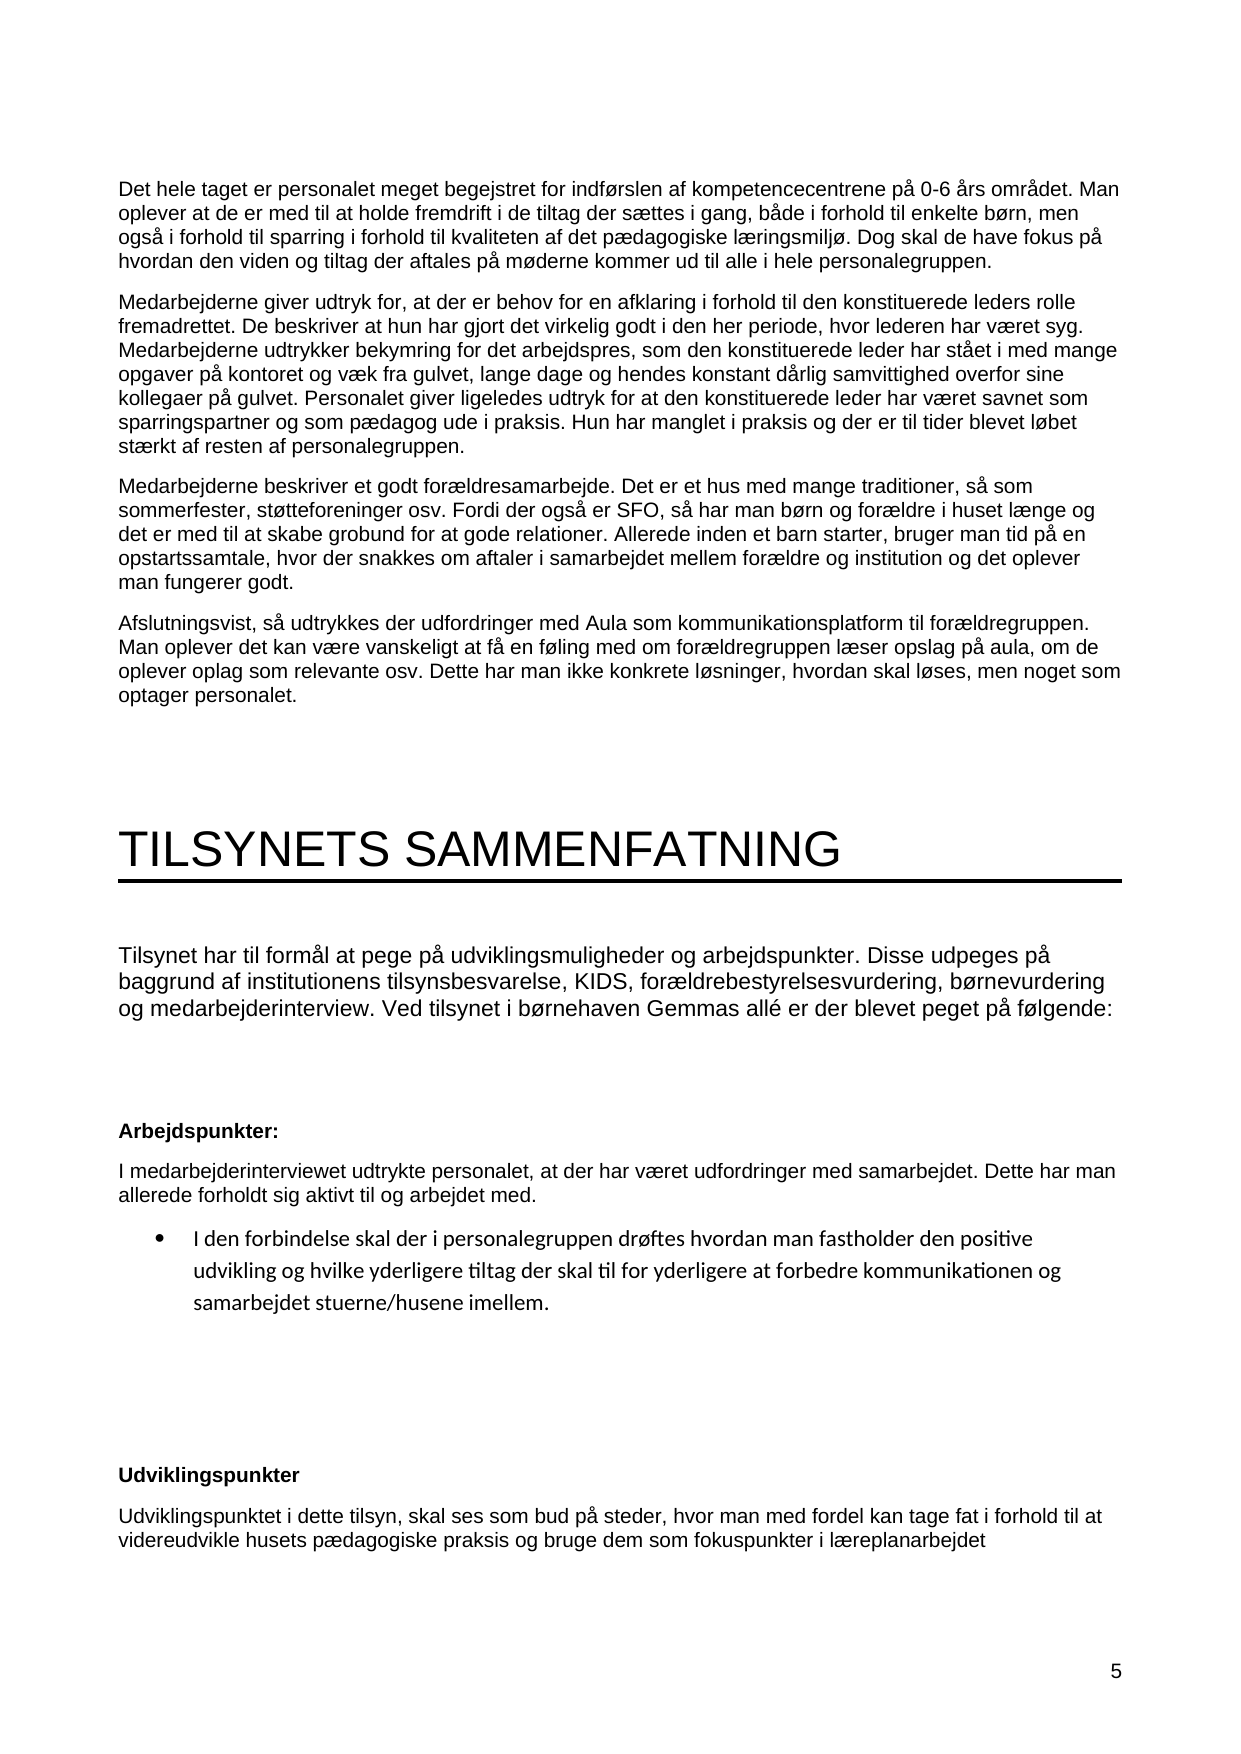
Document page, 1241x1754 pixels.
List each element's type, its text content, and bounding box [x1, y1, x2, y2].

text Afslutningsvist, så udtrykkes der udfordringer med Aula som kommunikationsplatform til forældregruppen. Man oplever det kan være vanskeligt at få en føling med om forældregruppen læser opslag på aula, om de oplever oplag som relevante osv. Dette har man ikke konkrete løsninger, hvordan skal løses, men noget som optager personalet. [118, 611, 1122, 706]
text Udviklingspunkter [118, 1463, 1122, 1487]
subtitle tILSYNETS SAMMENFATNING [118, 819, 1122, 879]
text Medarbejderne giver udtryk for, at der er behov for en afklaring i forhold til den konstituerede leders rolle fremadrettet. De beskriver at hun har gjort det virkelig godt i den her periode, hvor lederen har været syg. Medarbejderne udtrykker bekymring for det arbejdspres, som den konstituerede leder har stået i med mange opgaver på kontoret og væk fra gulvet, lange dage og hendes konstant dårlig samvittighed overfor sine kollegaer på gulvet. Personalet giver ligeledes udtryk for at den konstituerede leder har været savnet som sparringspartner og som pædagog ude i praksis. Hun har manglet i praksis og der er til tider blevet løbet stærkt af resten af personalegruppen. [118, 290, 1122, 457]
text Det hele taget er personalet meget begejstret for indførslen af kompetencecentrene på 0-6 års området. Man oplever at de er med til at holde fremdrift i de tiltag der sættes i gang, både i forhold til enkelte børn, men også i forhold til sparring i forhold til kvaliteten af det pædagogiske læringsmiljø. Dog skal de have fokus på hvordan den viden og tiltag der aftales på møderne kommer ud til alle i hele personalegruppen. [118, 177, 1122, 273]
text Medarbejderne beskriver et godt forældresamarbejde. Det er et hus med mange traditioner, så som sommerfester, støtteforeninger osv. Fordi der også er SFO, så har man børn og forældre i huset længe og det er med til at skabe grobund for at gode relationer. Allerede inden et barn starter, bruger man tid på en opstartssamtale, hvor der snakkes om aftaler i samarbejdet mellem forældre og institution og det oplever man fungerer godt. [118, 474, 1122, 594]
text Arbejdspunkter: [118, 1119, 1122, 1143]
text Tilsynet har til formål at pege på udviklingsmuligheder og arbejdspunkter. Disse udpeges på baggrund af institutionens tilsynsbesvarelse, KIDS, forældrebestyrelsesvurdering, børnevurdering og medarbejderinterview. Ved tilsynet i børnehaven Gemmas allé er der blevet peget på følgende: [118, 942, 1122, 1021]
list I den forbindelse skal der i personalegruppen drøftes hvordan man fastholder den positive udvikling og hvilke yderligere tiltag der skal til for yderligere at forbedre kommunikationen og samarbejdet stuerne/husene imellem. [156, 1224, 1122, 1316]
text I medarbejderinterviewet udtrykte personalet, at der har været udfordringer med samarbejdet. Dette har man allerede forholdt sig aktivt til og arbejdet med. [118, 1159, 1122, 1207]
text Udviklingspunktet i dette tilsyn, skal ses som bud på steder, hvor man med fordel kan tage fat i forhold til at videreudvikle husets pædagogiske praksis og bruge dem som fokuspunkter i læreplanarbejdet [118, 1504, 1122, 1552]
